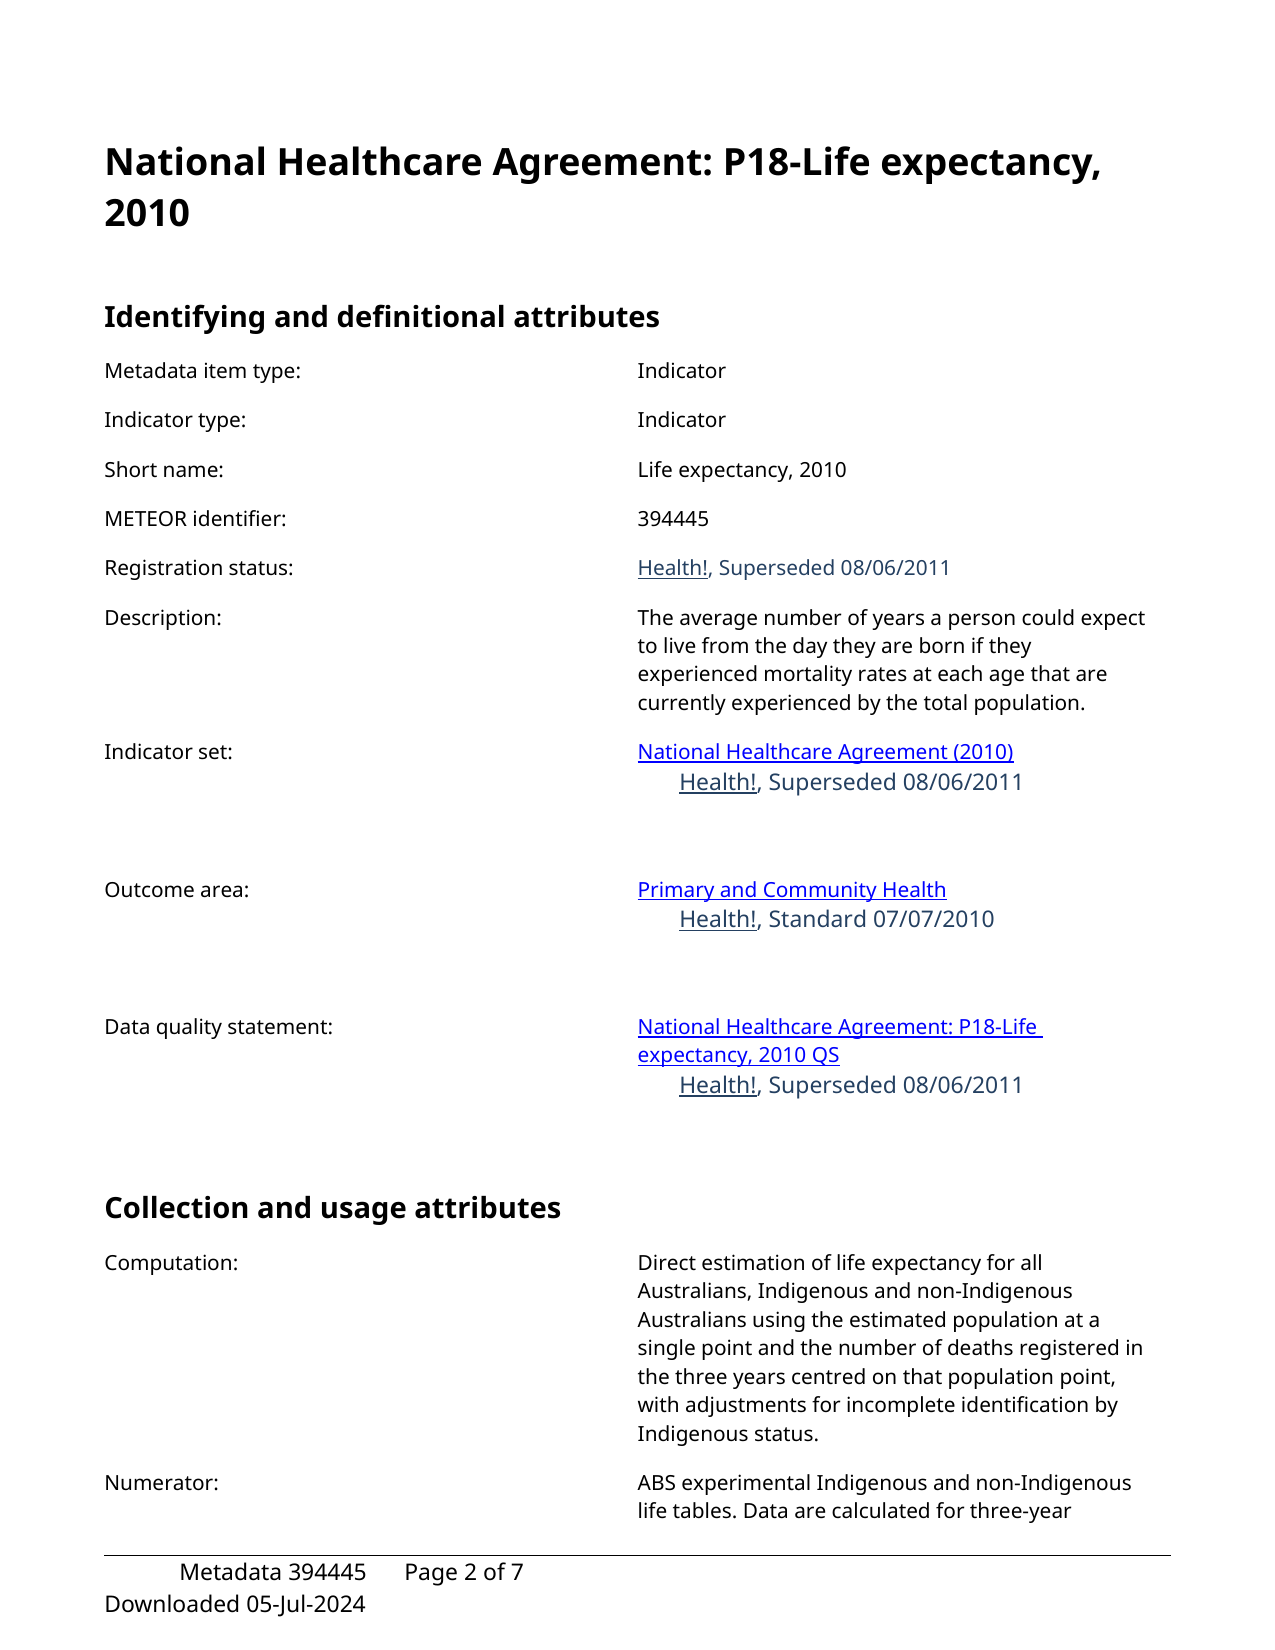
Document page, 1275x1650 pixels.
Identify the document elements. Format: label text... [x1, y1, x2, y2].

table_header Identifying and definitional attributes [93, 250, 1159, 346]
table_header Collection and usage attributes [93, 1142, 1159, 1238]
table_cell Description: [93, 592, 626, 727]
table_cell 394445 [626, 494, 1159, 543]
table_cell Indicator type: [93, 395, 626, 444]
table_cell Direct estimation of life expectancy for all Australians, Indigenous and non-Indigenous Australians using the estimated population at a single point and the number of deaths registered in the three years centred on that population point, with adjustments for incomplete identification by Indigenous status. [626, 1238, 1159, 1458]
table_cell Life expectancy, 2010 [626, 445, 1159, 494]
table_cell Numerator: [93, 1458, 626, 1535]
table_cell METEOR identifier: [93, 494, 626, 543]
table_cell Indicator [626, 395, 1159, 444]
table_cell National Healthcare Agreement (2010) Health!, Superseded 08/06/2011 [626, 727, 1159, 864]
table_cell Metadata item type: [93, 346, 626, 395]
subtitle National Healthcare Agreement: P18-Life expectancy, 2010 [104, 135, 1171, 237]
table_cell Indicator set: [93, 727, 626, 864]
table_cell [626, 1458, 1159, 1535]
table_cell Short name: [93, 445, 626, 494]
table_cell Outcome area: [93, 864, 626, 1002]
table_cell Primary and Community Health Health!, Standard 07/07/2010 [626, 864, 1159, 1002]
table_cell Data quality statement: [93, 1002, 626, 1111]
table_cell The average number of years a person could expect to live from the day they are born if they experienced mortality rates at each age that are currently experienced by the total population. [626, 592, 1159, 727]
table_cell Indicator [626, 346, 1159, 395]
table_cell Computation: [93, 1238, 626, 1458]
table_cell National Healthcare Agreement: P18-Life expectancy, 2010 QS Health!, Superseded 08/06/2011 [626, 1002, 1159, 1111]
table_cell Health!, Superseded 08/06/2011 [626, 543, 1159, 592]
table_cell Registration status: [93, 543, 626, 592]
